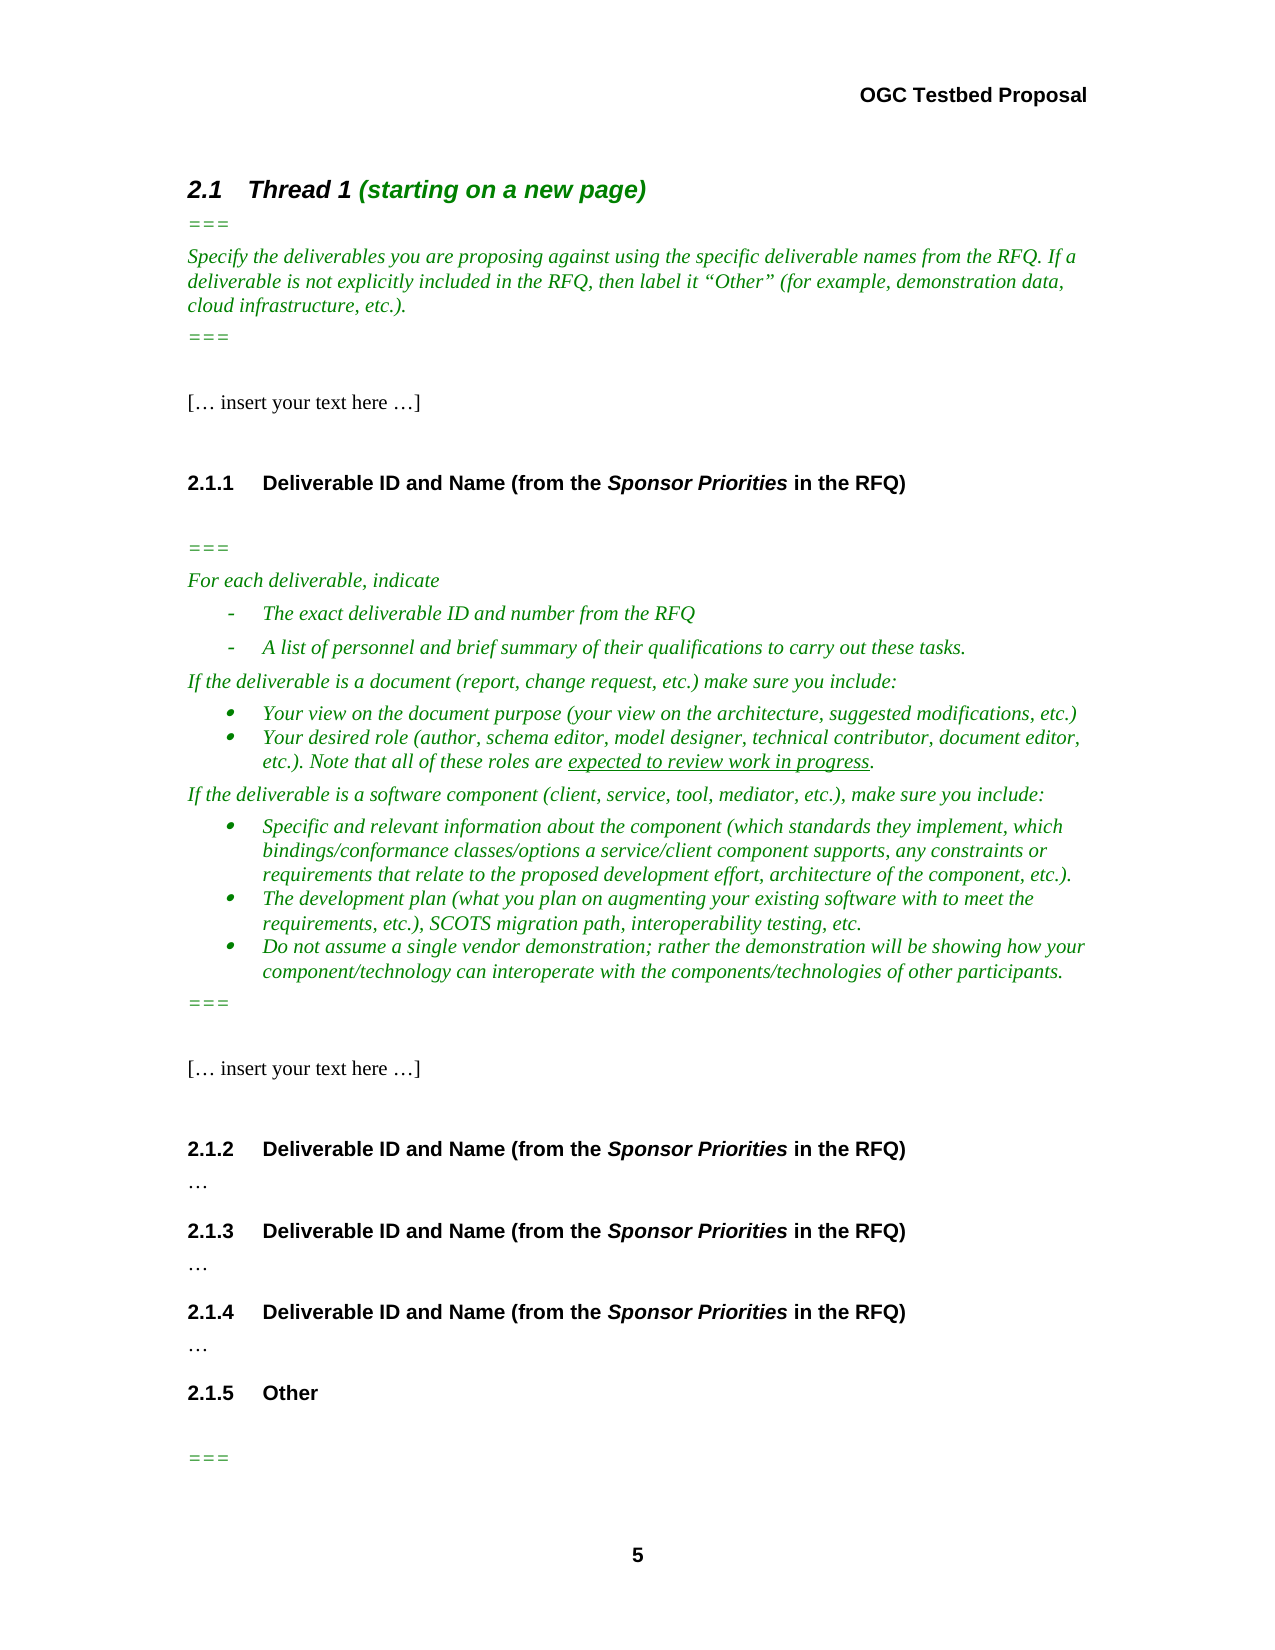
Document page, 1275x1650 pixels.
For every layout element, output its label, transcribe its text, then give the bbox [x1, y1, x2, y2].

subtitle Deliverable ID and Name (from the Sponsor Priorities in the RFQ) [187, 1300, 1087, 1324]
subtitle Deliverable ID and Name (from the Sponsor Priorities in the RFQ) [187, 1218, 1087, 1242]
list Specific and relevant information about the component (which standards they implement, which bindings/conformance classes/options a service/client component supports, any constraints or requirements that relate to the proposed development effort, architecture of the component, etc.). [225, 814, 1087, 886]
text === [187, 536, 1087, 560]
subtitle Deliverable ID and Name (from the Sponsor Priorities in the RFQ) [187, 471, 1087, 495]
list Do not assume a single vendor demonstration; rather the demonstration will be showing how your component/technology can interoperate with the components/technologies of other participants. [225, 934, 1087, 983]
text === [187, 991, 1087, 1015]
text If the deliverable is a software component (client, service, tool, mediator, etc.), make sure you include: [187, 782, 1087, 806]
text … [187, 1251, 1087, 1275]
text … [187, 1169, 1087, 1193]
text [… insert your text here …] [187, 1056, 1087, 1080]
list Your view on the document purpose (your view on the architecture, suggested modifications, etc.) [225, 701, 1087, 725]
text For each deliverable, indicate [187, 568, 1087, 592]
list The development plan (what you plan on augmenting your existing software with to meet the requirements, etc.), SCOTS migration path, interoperability testing, etc. [225, 886, 1087, 934]
subtitle Thread 1 (starting on a new page) [187, 175, 1087, 204]
subtitle Deliverable ID and Name (from the Sponsor Priorities in the RFQ) [187, 1137, 1087, 1161]
text If the deliverable is a document (report, change request, etc.) make sure you include: [187, 669, 1087, 693]
text Specify the deliverables you are proposing against using the specific deliverable names from the RFQ. If a deliverable is not explicitly included in the RFQ, then label it “Other” (for example, demonstration data, cloud infrastructure, etc.). [187, 244, 1087, 317]
text [… insert your text here …] [187, 390, 1087, 414]
text … [187, 1332, 1087, 1356]
subtitle Other [187, 1381, 1087, 1405]
list A list of personnel and brief summary of their qualifications to carry out these tasks. [225, 635, 1087, 661]
text === [187, 1446, 1087, 1470]
text === [187, 212, 1087, 236]
list Your desired role (author, schema editor, model designer, technical contributor, document editor, etc.). Note that all of these roles are expected to review work in progress. [225, 725, 1087, 773]
list The exact deliverable ID and number from the RFQ [225, 601, 1087, 626]
text === [187, 325, 1087, 349]
